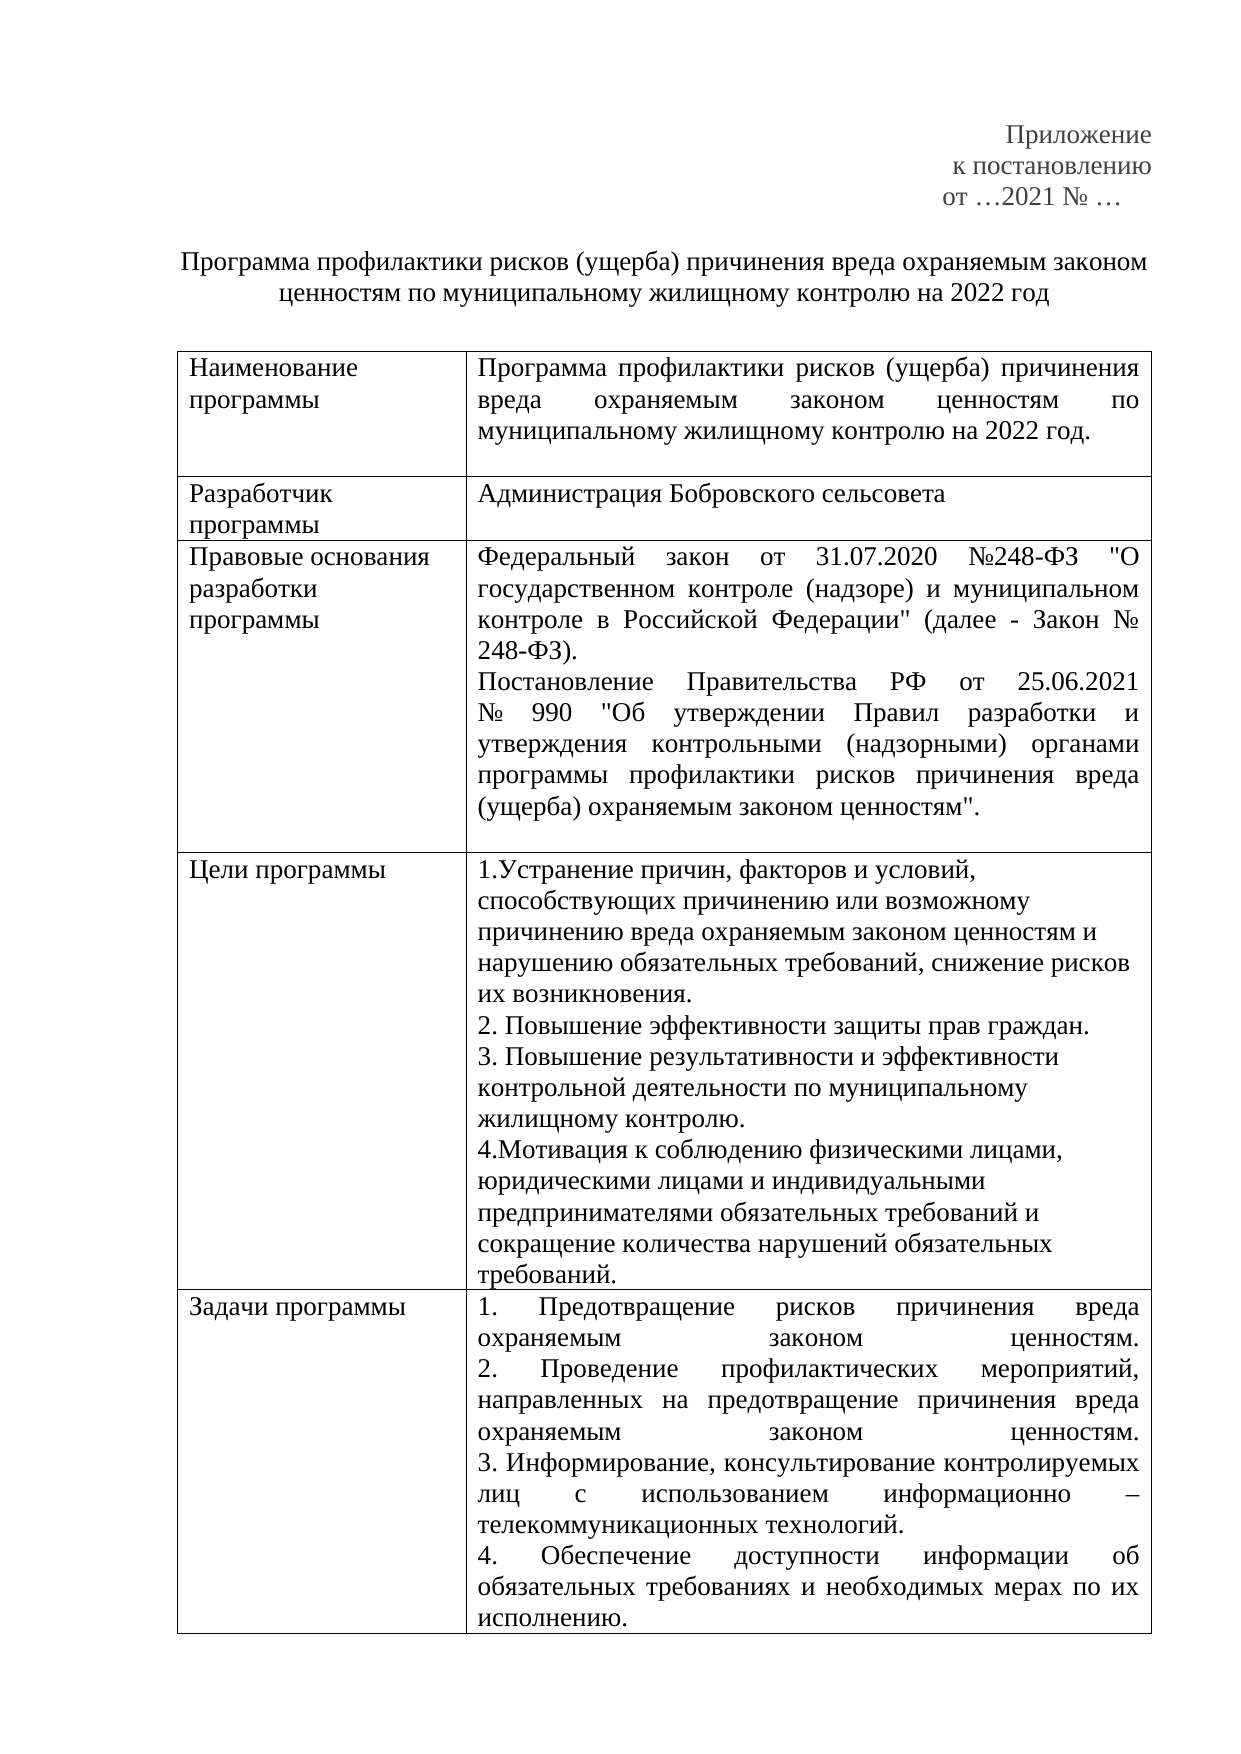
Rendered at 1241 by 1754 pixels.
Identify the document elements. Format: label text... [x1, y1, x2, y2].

text от …2021 № … [177, 180, 1152, 212]
table_cell Задачи программы [178, 1290, 466, 1633]
table_cell Правовые основания разработки программы [178, 541, 466, 852]
text Программа профилактики рисков (ущерба) причинения вреда охраняемым законом ценностям по муниципальному жилищному контролю на 2022 год [177, 245, 1152, 307]
table_cell Федеральный закон от 31.07.2020 №248-ФЗ "О государственном контроле (надзоре) и муниципальном контроле в Российской Федерации" (далее - Закон № 248-ФЗ). Постановление Правительства РФ от 25.06.2021 № 990 "Об утверждении Правил разработки и утверждения контрольными (надзорными) органами программы профилактики рисков причинения вреда (ущерба) охраняемым законом ценностям". [467, 541, 1151, 852]
table_cell Администрация Бобровского сельсовета [467, 477, 1151, 539]
table_cell 1.Устранение причин, факторов и условий, способствующих причинению или возможному причинению вреда охраняемым законом ценностям и нарушению обязательных требований, снижение рисков их возникновения. 2. Повышение эффективности защиты прав граждан. 3. Повышение результативности и эффективности контрольной деятельности по муниципальному жилищному контролю. 4.Мотивация к соблюдению физическими лицами, юридическими лицами и индивидуальными предпринимателями обязательных требований и сокращение количества нарушений обязательных требований. [467, 853, 1151, 1289]
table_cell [467, 1290, 1151, 1633]
text Приложение [177, 118, 1152, 149]
table_cell Цели программы [178, 853, 466, 1289]
table_header Программа профилактики рисков (ущерба) причинения вреда охраняемым законом ценностям по муниципальному жилищному контролю на 2022 год. [467, 352, 1151, 476]
text к постановлению [177, 149, 1152, 180]
table_header Наименование программы [178, 352, 466, 476]
table_cell Разработчик программы [178, 477, 466, 539]
